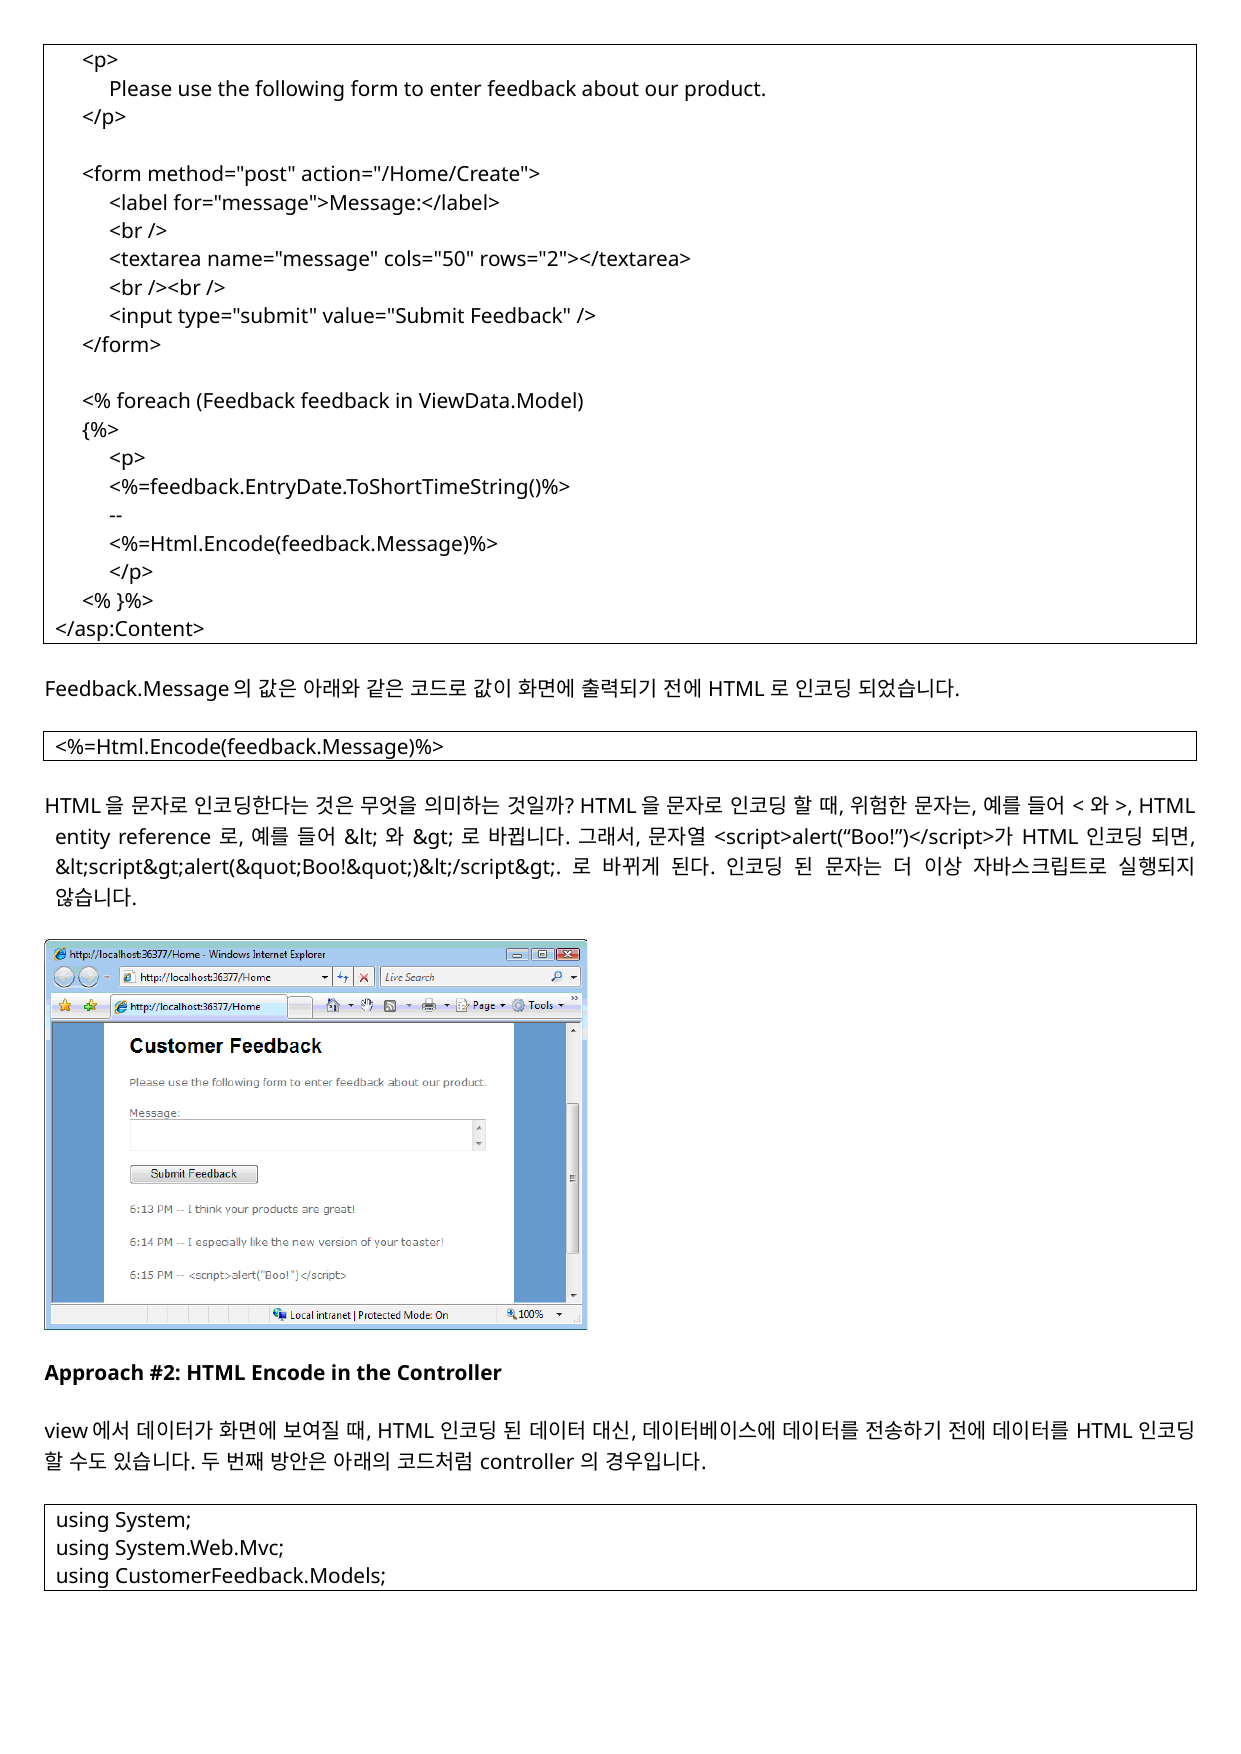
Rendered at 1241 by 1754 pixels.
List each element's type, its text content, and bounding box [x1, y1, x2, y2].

picture [44, 939, 588, 1330]
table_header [44, 45, 1196, 643]
text Approach #2: HTML Encode in the Controller [44, 1358, 1196, 1386]
text Feedback.Message의 값은 아래와 같은 코드로 값이 화면에 출력되기 전에 HTML 로 인코딩 되었습니다. [44, 672, 1196, 702]
text view에서 데이터가 화면에 보여질 때, HTML 인코딩 된 데이터 대신, 데이터베이스에 데이터를 전송하기 전에 데이터를 HTML 인코딩 할 수도 있습니다. 두 번째 방안은 아래의 코드처럼 controller 의 경우입니다. [44, 1414, 1196, 1475]
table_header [45, 1505, 1196, 1590]
table_header <%=Html.Encode(feedback.Message)%> [44, 732, 1196, 760]
text HTML을 문자로 인코딩한다는 것은 무엇을 의미하는 것일까? HTML을 문자로 인코딩 할 때, 위험한 문자는, 예를 들어 < 와 >, HTML entity reference 로, 예를 들어 &lt; 와 &gt; 로 바뀝니다. 그래서, 문자열 <script>alert(“Boo!”)</script>가 HTML 인코딩 되면, &lt;script&gt;alert(&quot;Boo!&quot;)&lt;/script&gt;. 로 바뀌게 된다. 인코딩 된 문자는 더 이상 자바스크립트로 실행되지 않습니다. [44, 790, 1196, 911]
